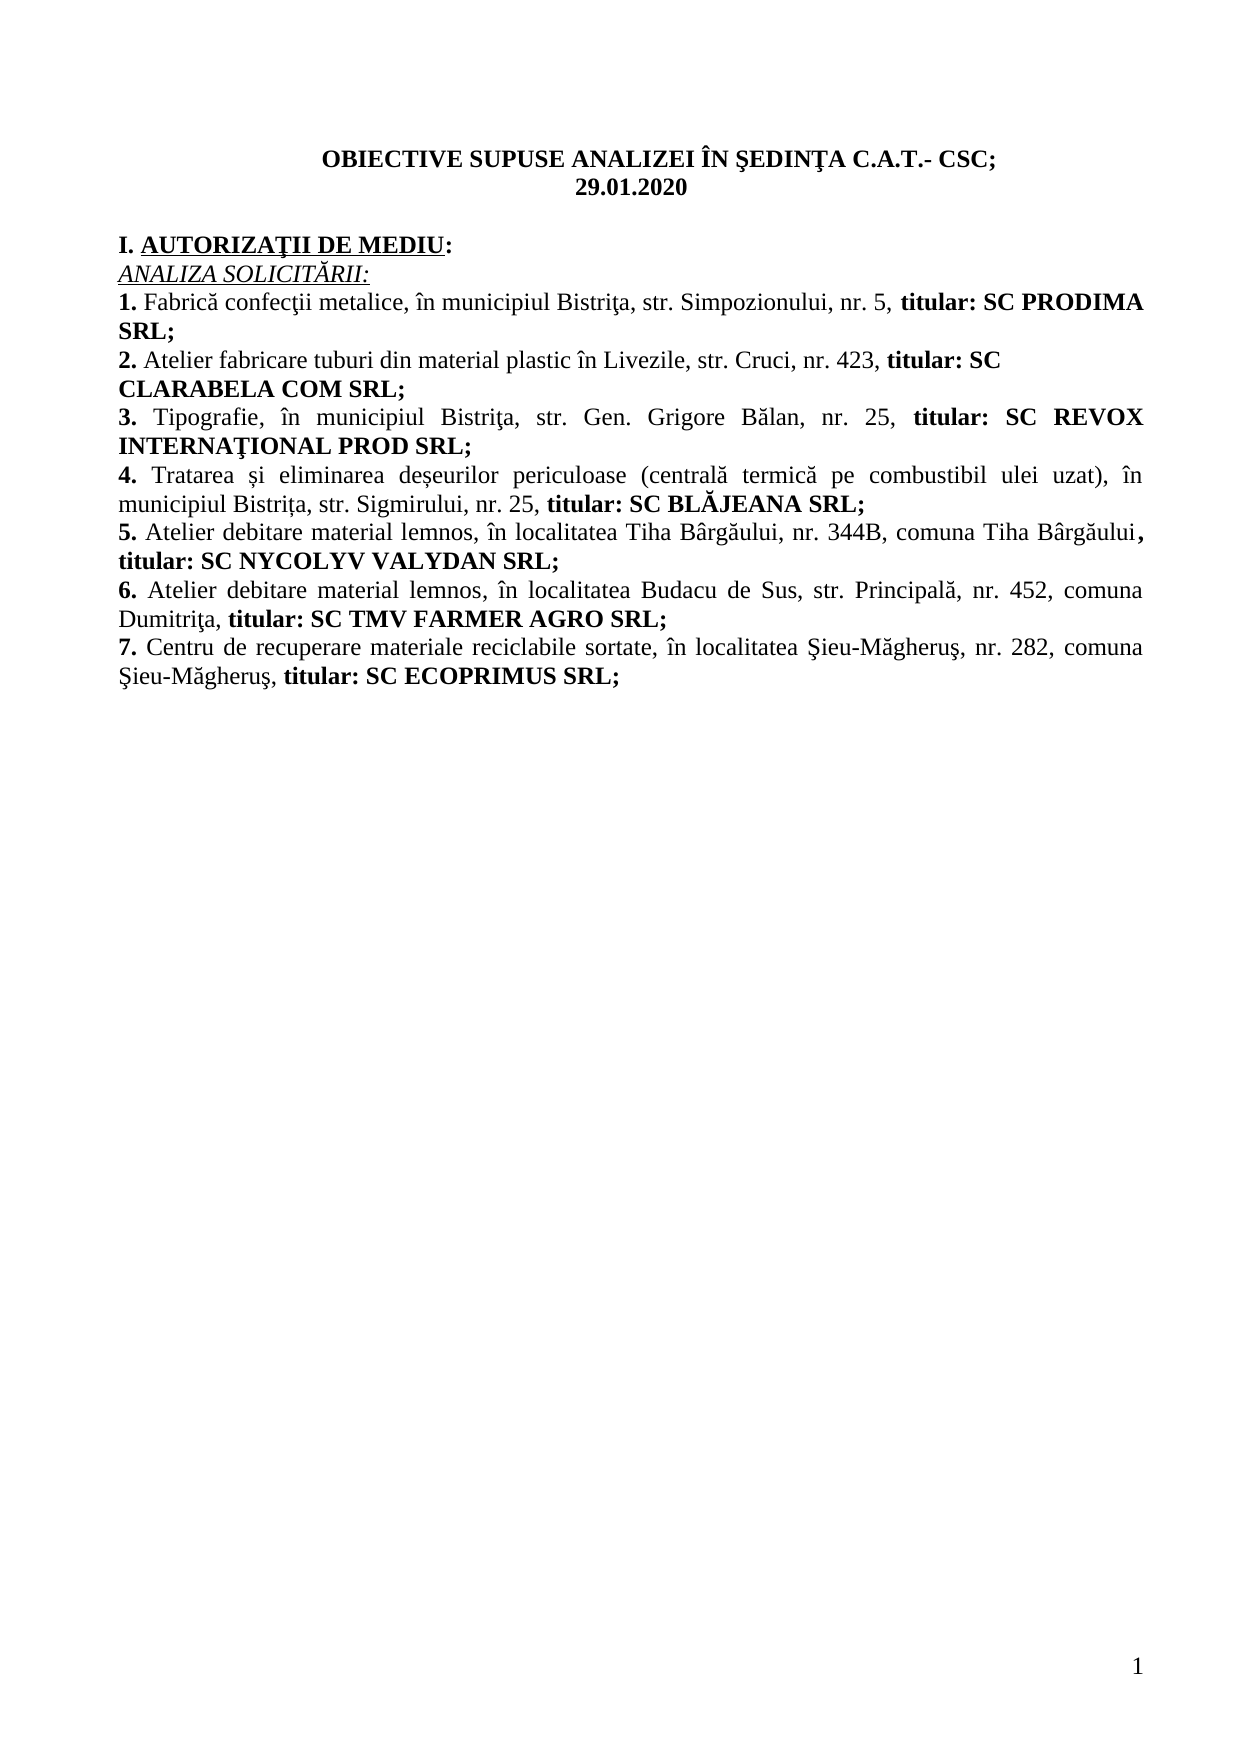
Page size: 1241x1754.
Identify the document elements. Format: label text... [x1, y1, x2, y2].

text I. AUTORIZAŢII DE MEDIU: [118, 230, 1144, 259]
text 7. Centru de recuperare materiale reciclabile sortate, în localitatea Şieu-Măgheruş, nr. 282, comuna Şieu-Măgheruş, titular: SC ECOPRIMUS SRL; [118, 632, 1144, 690]
text 6. Atelier debitare material lemnos, în localitatea Budacu de Sus, str. Principală, nr. 452, comuna Dumitriţa, titular: SC TMV FARMER AGRO SRL; [118, 575, 1144, 632]
text 3. Tipografie, în municipiul Bistriţa, str. Gen. Grigore Bălan, nr. 25, titular: SC REVOX INTERNAŢIONAL PROD SRL; [118, 402, 1144, 460]
text 2. Atelier fabricare tuburi din material plastic în Livezile, str. Cruci, nr. 423, titular: SC CLARABELA COM SRL; [118, 345, 1144, 402]
text 4. Tratarea și eliminarea deșeurilor periculoase (centrală termică pe combustibil ulei uzat), în municipiul Bistrița, str. Sigmirului, nr. 25, titular: SC BLĂJEANA SRL; [118, 460, 1144, 517]
text 29.01.2020 [118, 172, 1144, 201]
text ANALIZA SOLICITĂRII: [118, 259, 1144, 287]
text 5. Atelier debitare material lemnos, în localitatea Tiha Bârgăului, nr. 344B, comuna Tiha Bârgăului, titular: SC NYCOLYV VALYDAN SRL; [118, 517, 1144, 575]
text OBIECTIVE SUPUSE ANALIZEI ÎN ŞEDINŢA C.A.T.- CSC; [174, 144, 1144, 172]
text 1. Fabrică confecţii metalice, în municipiul Bistriţa, str. Simpozionului, nr. 5, titular: SC PRODIMA SRL; [118, 287, 1144, 345]
